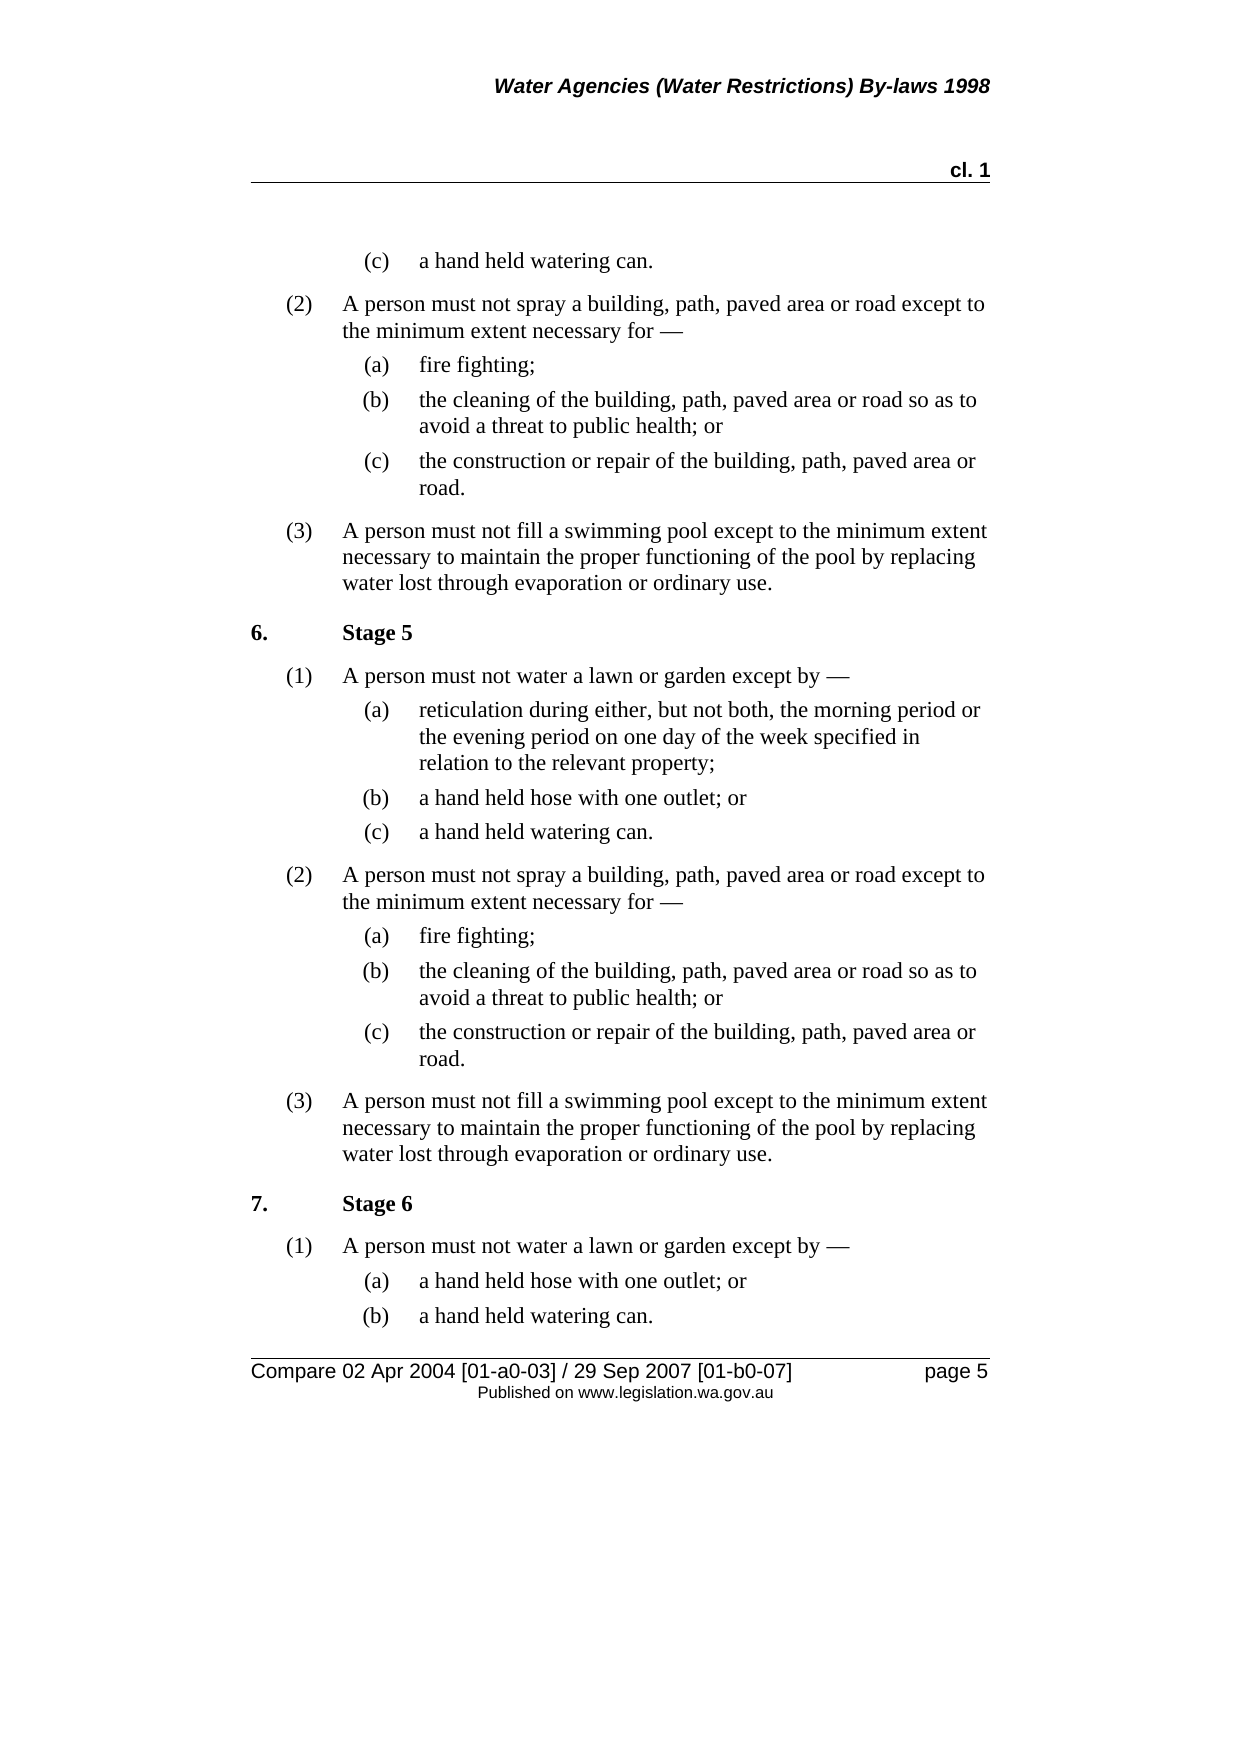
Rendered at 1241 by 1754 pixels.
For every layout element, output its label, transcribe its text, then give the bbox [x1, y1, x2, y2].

text (b) a hand held watering can. [251, 1302, 990, 1328]
text (c) a hand held watering can. [251, 247, 990, 274]
text (b) a hand held hose with one outlet; or [251, 784, 990, 810]
text (c) the construction or repair of the building, path, paved area or road. [251, 447, 990, 500]
subtitle 6. Stage 5 [251, 619, 990, 645]
text (a) a hand held hose with one outlet; or [251, 1267, 990, 1294]
text (a) fire fighting; [251, 922, 990, 949]
text (1) A person must not water a lawn or garden except by — [251, 1233, 990, 1259]
subtitle 7. Stage 6 [251, 1189, 990, 1216]
text (b) the cleaning of the building, path, paved area or road so as to avoid a threat to public health; or [251, 386, 990, 439]
text (a) reticulation during either, but not both, the morning period or the evening period on one day of the week specified in relation to the relevant property; [251, 696, 990, 775]
text (c) a hand held watering can. [251, 818, 990, 845]
text (a) fire fighting; [251, 352, 990, 378]
text (2) A person must not spray a building, path, paved area or road except to the minimum extent necessary for — [251, 861, 990, 914]
text (3) A person must not fill a swimming pool except to the minimum extent necessary to maintain the proper functioning of the pool by replacing water lost through evaporation or ordinary use. [251, 1088, 990, 1167]
text (b) the cleaning of the building, path, paved area or road so as to avoid a threat to public health; or [251, 957, 990, 1010]
text (3) A person must not fill a swimming pool except to the minimum extent necessary to maintain the proper functioning of the pool by replacing water lost through evaporation or ordinary use. [251, 517, 990, 596]
text (2) A person must not spray a building, path, paved area or road except to the minimum extent necessary for — [251, 291, 990, 343]
text (1) A person must not water a lawn or garden except by — [251, 662, 990, 688]
text (c) the construction or repair of the building, path, paved area or road. [251, 1018, 990, 1071]
